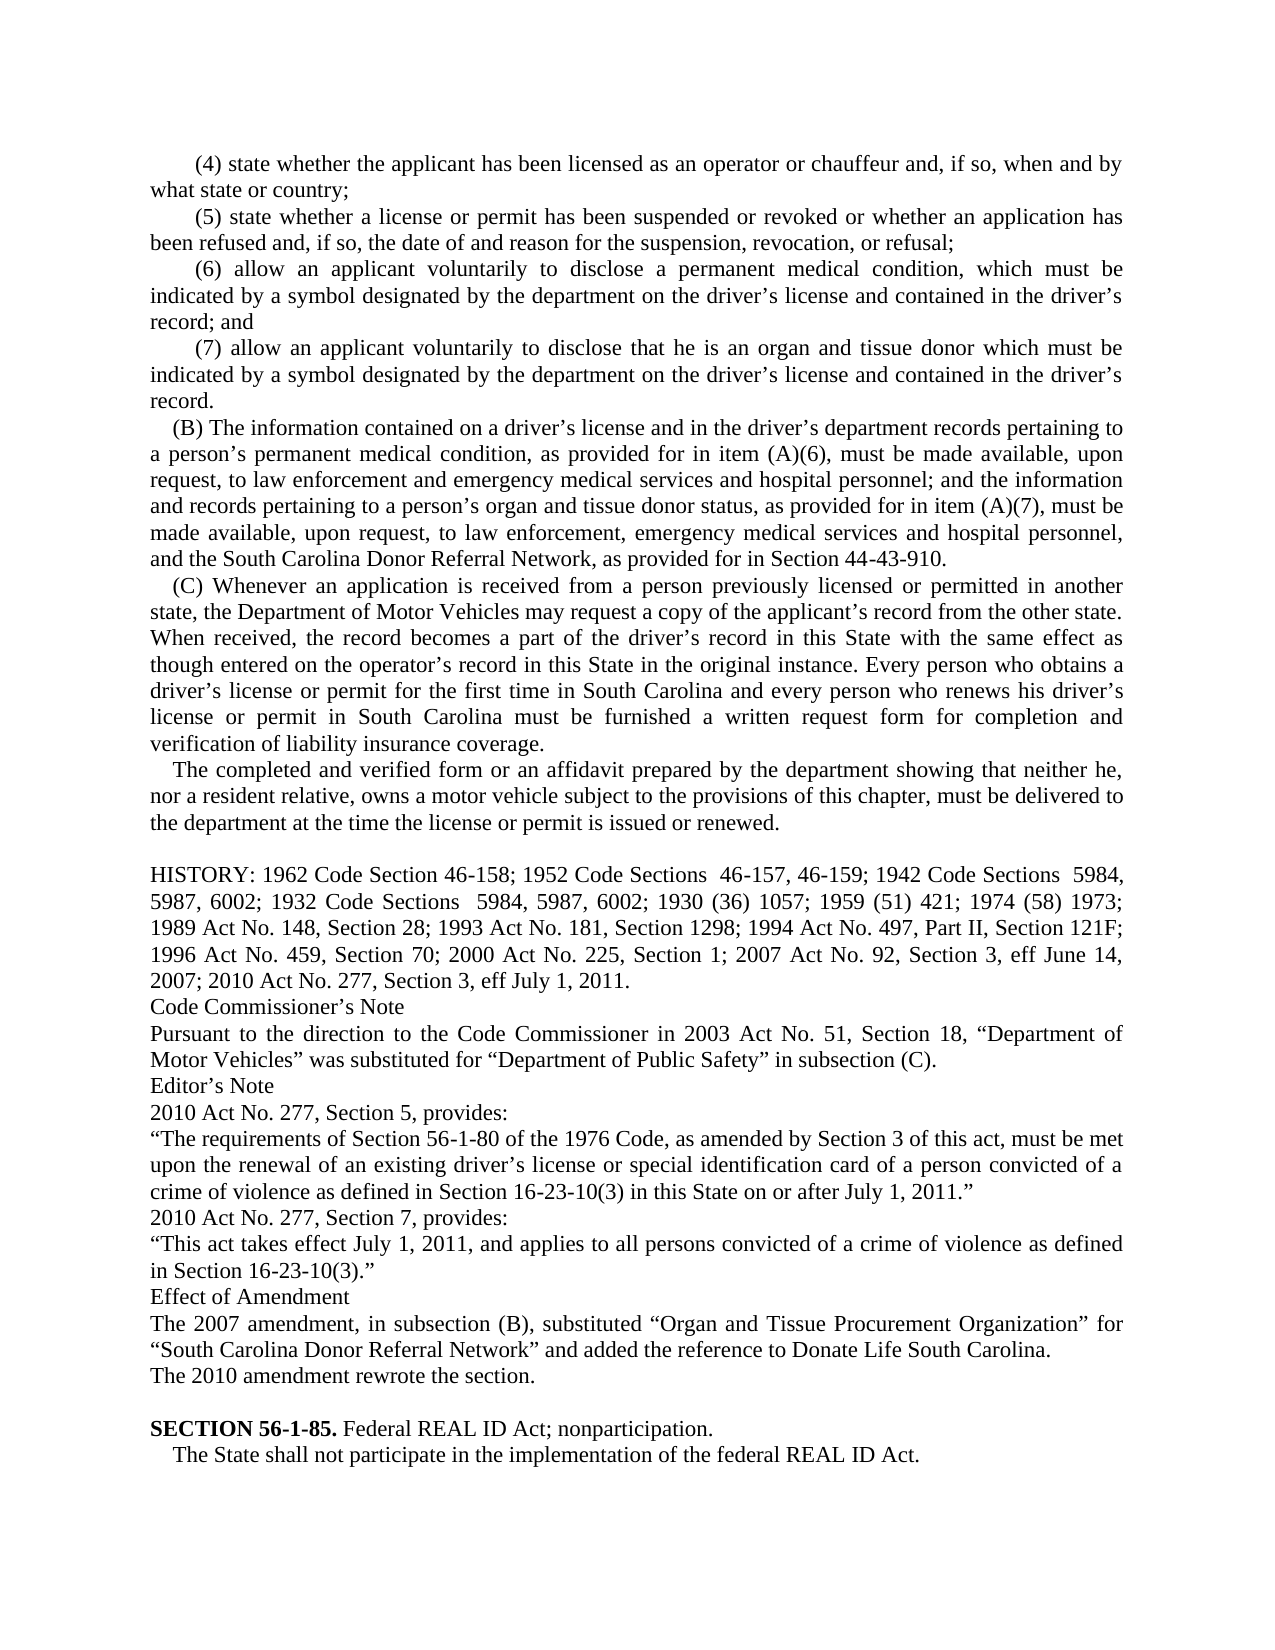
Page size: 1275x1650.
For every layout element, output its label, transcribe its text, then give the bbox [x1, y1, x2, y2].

text Pursuant to the direction to the Code Commissioner in 2003 Act No. 51, Section 18, “Department of Motor Vehicles” was substituted for “Department of Public Safety” in subsection (C). [150, 1020, 1125, 1072]
text 2010 Act No. 277, Section 7, provides: [150, 1204, 1125, 1231]
text Editor’s Note [150, 1072, 1125, 1099]
text (7) allow an applicant voluntarily to disclose that he is an organ and tissue donor which must be indicated by a symbol designated by the department on the driver’s license and contained in the driver’s record. [150, 334, 1125, 413]
text 2010 Act No. 277, Section 5, provides: [150, 1099, 1125, 1125]
text (4) state whether the applicant has been licensed as an operator or chauffeur and, if so, when and by what state or country; [150, 150, 1125, 203]
text “This act takes effect July 1, 2011, and applies to all persons convicted of a crime of violence as defined in Section 16-23-10(3).” [150, 1231, 1125, 1283]
text (C) Whenever an application is received from a person previously licensed or permitted in another state, the Department of Motor Vehicles may request a copy of the applicant’s record from the other state. When received, the record becomes a part of the driver’s record in this State with the same effect as though entered on the operator’s record in this State in the original instance. Every person who obtains a driver’s license or permit for the first time in South Carolina and every person who renews his driver’s license or permit in South Carolina must be furnished a written request form for completion and verification of liability insurance coverage. [150, 572, 1125, 756]
text (5) state whether a license or permit has been suspended or revoked or whether an application has been refused and, if so, the date of and reason for the suspension, revocation, or refusal; [150, 203, 1125, 255]
text The 2010 amendment rewrote the section. [150, 1362, 1125, 1389]
text HISTORY: 1962 Code Section 46-158; 1952 Code Sections 46-157, 46-159; 1942 Code Sections 5984, 5987, 6002; 1932 Code Sections 5984, 5987, 6002; 1930 (36) 1057; 1959 (51) 421; 1974 (58) 1973; 1989 Act No. 148, Section 28; 1993 Act No. 181, Section 1298; 1994 Act No. 497, Part II, Section 121F; 1996 Act No. 459, Section 70; 2000 Act No. 225, Section 1; 2007 Act No. 92, Section 3, eff June 14, 2007; 2010 Act No. 277, Section 3, eff July 1, 2011. [150, 862, 1125, 993]
text (B) The information contained on a driver’s license and in the driver’s department records pertaining to a person’s permanent medical condition, as provided for in item (A)(6), must be made available, upon request, to law enforcement and emergency medical services and hospital personnel; and the information and records pertaining to a person’s organ and tissue donor status, as provided for in item (A)(7), must be made available, upon request, to law enforcement, emergency medical services and hospital personnel, and the South Carolina Donor Referral Network, as provided for in Section 44-43-910. [150, 413, 1125, 572]
text The completed and verified form or an affidavit prepared by the department showing that neither he, nor a resident relative, owns a motor vehicle subject to the provisions of this chapter, must be delivered to the department at the time the license or permit is issued or renewed. [150, 756, 1125, 835]
text SECTION 56-1-85. Federal REAL ID Act; nonparticipation. [150, 1415, 1125, 1441]
text (6) allow an applicant voluntarily to disclose a permanent medical condition, which must be indicated by a symbol designated by the department on the driver’s license and contained in the driver’s record; and [150, 255, 1125, 334]
text Code Commissioner’s Note [150, 993, 1125, 1020]
text The State shall not participate in the implementation of the federal REAL ID Act. [150, 1441, 1125, 1468]
text Effect of Amendment [150, 1283, 1125, 1309]
text “The requirements of Section 56-1-80 of the 1976 Code, as amended by Section 3 of this act, must be met upon the renewal of an existing driver’s license or special identification card of a person convicted of a crime of violence as defined in Section 16-23-10(3) in this State on or after July 1, 2011.” [150, 1125, 1125, 1204]
text The 2007 amendment, in subsection (B), substituted “Organ and Tissue Procurement Organization” for “South Carolina Donor Referral Network” and added the reference to Donate Life South Carolina. [150, 1309, 1125, 1362]
